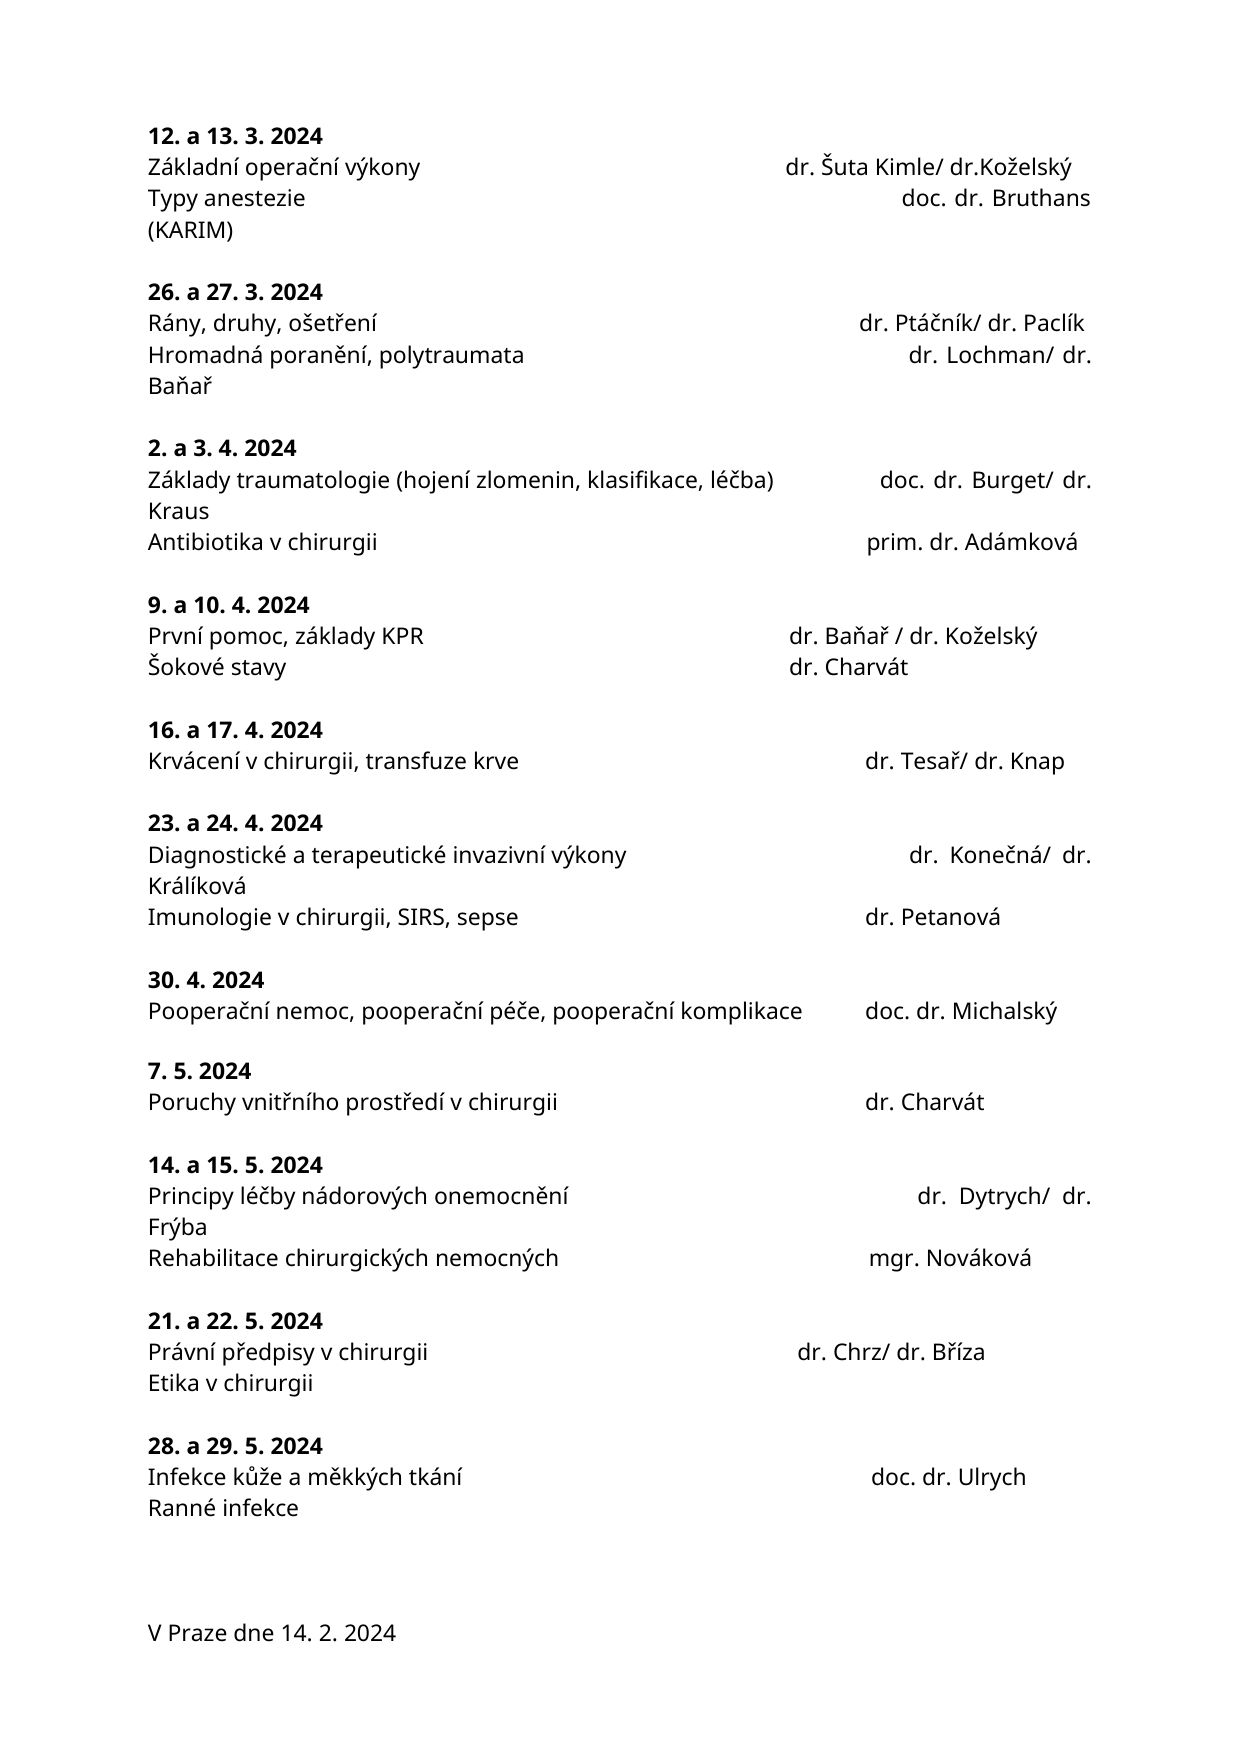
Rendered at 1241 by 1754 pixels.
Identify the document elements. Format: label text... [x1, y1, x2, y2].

text Rehabilitace chirurgických nemocných mgr. Nováková [148, 1242, 1092, 1274]
text První pomoc, základy KPR dr. Baňař / dr. Koželský [148, 620, 1092, 651]
text Infekce kůže a měkkých tkání doc. dr. Ulrych [148, 1461, 1092, 1492]
text Typy anestezie doc. dr. Bruthans (KARIM) [148, 182, 1092, 245]
text Hromadná poranění, polytraumata dr. Lochman/ dr. Baňař [148, 339, 1092, 401]
text Právní předpisy v chirurgii dr. Chrz/ dr. Bříza [148, 1336, 1092, 1367]
text Diagnostické a terapeutické invazivní výkony dr. Konečná/ dr. Králíková [148, 839, 1092, 901]
text Ranné infekce [148, 1492, 1092, 1524]
text 12. a 13. 3. 2024 [148, 120, 1092, 151]
text Rány, druhy, ošetření dr. Ptáčník/ dr. Paclík [148, 307, 1092, 339]
text Antibiotika v chirurgii prim. dr. Adámková [148, 526, 1092, 557]
text 30. 4. 2024 [148, 964, 1092, 995]
text Šokové stavy dr. Charvát [148, 651, 1092, 682]
text Poruchy vnitřního prostředí v chirurgii dr. Charvát [148, 1086, 1092, 1117]
text Principy léčby nádorových onemocnění dr. Dytrych/ dr. Frýba [148, 1180, 1092, 1242]
text 2. a 3. 4. 2024 [148, 432, 1092, 464]
text Základy traumatologie (hojení zlomenin, klasifikace, léčba) doc. dr. Burget/ dr. Kraus [148, 464, 1092, 526]
text Pooperační nemoc, pooperační péče, pooperační komplikace doc. dr. Michalský [148, 995, 1092, 1026]
text 14. a 15. 5. 2024 [148, 1149, 1092, 1180]
text 7. 5. 2024 [148, 1055, 1092, 1086]
text 21. a 22. 5. 2024 [148, 1305, 1092, 1336]
text Krvácení v chirurgii, transfuze krve dr. Tesař/ dr. Knap [148, 745, 1092, 776]
text V Praze dne 14. 2. 2024 [148, 1617, 1092, 1649]
text 28. a 29. 5. 2024 [148, 1430, 1092, 1461]
text Základní operační výkony dr. Šuta Kimle/ dr.Koželský [148, 151, 1092, 182]
text Imunologie v chirurgii, SIRS, sepse dr. Petanová [148, 901, 1092, 932]
text Etika v chirurgii [148, 1367, 1092, 1399]
text 9. a 10. 4. 2024 [148, 589, 1092, 620]
text 23. a 24. 4. 2024 [148, 807, 1092, 839]
text 16. a 17. 4. 2024 [148, 714, 1092, 745]
text 26. a 27. 3. 2024 [148, 276, 1092, 307]
